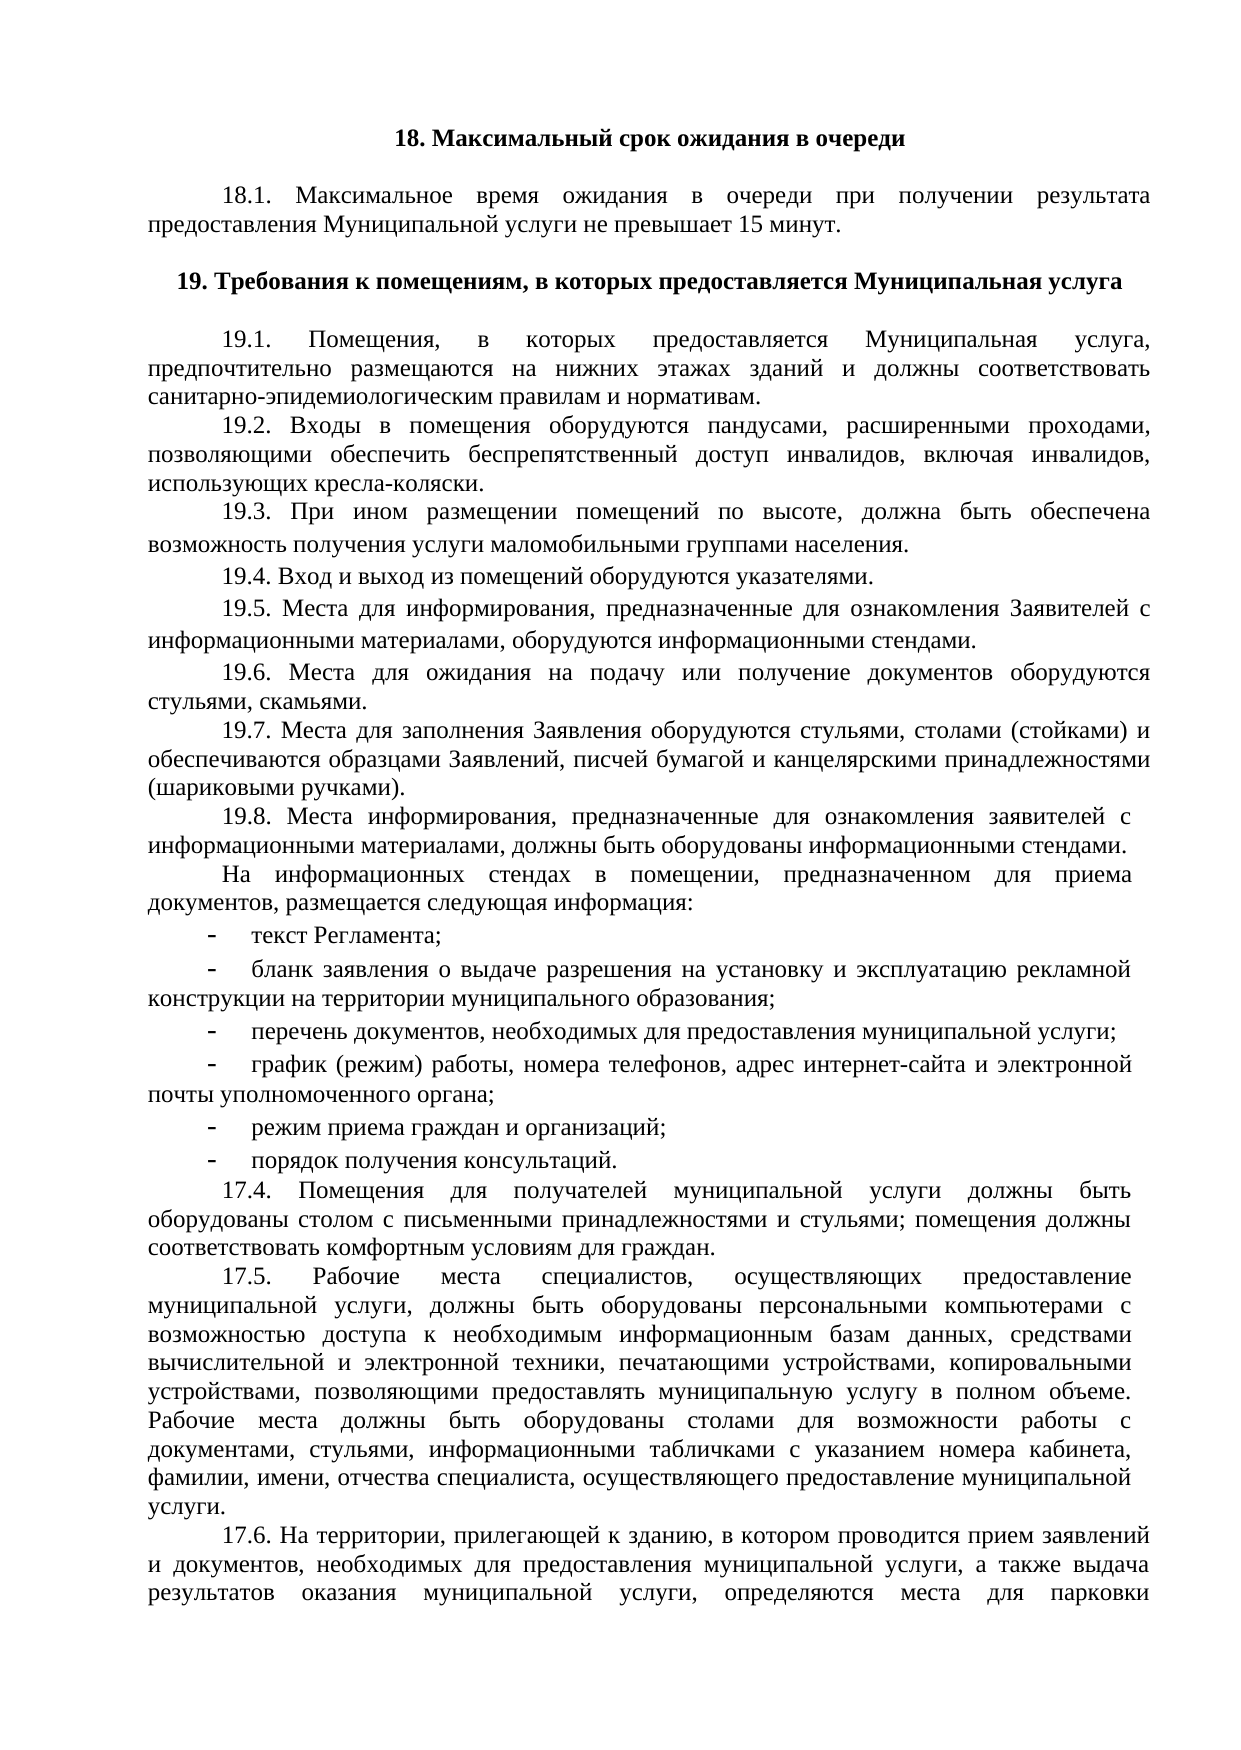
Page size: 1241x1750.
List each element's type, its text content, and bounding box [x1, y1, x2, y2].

list бланк заявления о выдаче разрешения на установку и эксплуатацию рекламной конструкции на территории муниципального образования; [148, 950, 1132, 1012]
list режим приема граждан и организаций; [148, 1108, 1152, 1141]
text 19.1. Помещения, в которых предоставляется Муниципальная услуга, предпочтительно размещаются на нижних этажах зданий и должны соответствовать санитарно-эпидемиологическим правилам и нормативам. [148, 324, 1152, 410]
list перечень документов, необходимых для предоставления муниципальной услуги; [148, 1012, 1132, 1046]
text 19.8. Места информирования, предназначенные для ознакомления заявителей с информационными материалами, должны быть оборудованы информационными стендами. [148, 801, 1132, 859]
text 18. Максимальный срок ожидания в очереди [148, 123, 1152, 151]
text 17.4. Помещения для получателей муниципальной услуги должны быть оборудованы столом с письменными принадлежностями и стульями; помещения должны соответствовать комфортным условиям для граждан. [148, 1175, 1132, 1261]
text 19.6. Места для ожидания на подачу или получение документов оборудуются стульями, скамьями. [148, 657, 1152, 715]
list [148, 1520, 1151, 1606]
text 19.7. Места для заполнения Заявления оборудуются стульями, столами (стойками) и обеспечиваются образцами Заявлений, писчей бумагой и канцелярскими принадлежностями (шариковыми ручками). [148, 715, 1152, 801]
list текст Регламента; [148, 916, 1152, 950]
list 17.5. Рабочие места специалистов, осуществляющих предоставление муниципальной услуги, должны быть оборудованы персональными компьютерами с возможностью доступа к необходимым информационным базам данных, средствами вычислительной и электронной техники, печатающими устройствами, копировальными устройствами, позволяющими предоставлять муниципальную услугу в полном объеме. Рабочие места должны быть оборудованы столами для возможности работы с документами, стульями, информационными табличками с указанием номера кабинета, фамилии, имени, отчества специалиста, осуществляющего предоставление муниципальной услуги. [148, 1261, 1132, 1520]
text 19.2. Входы в помещения оборудуются пандусами, расширенными проходами, позволяющими обеспечить беспрепятственный доступ инвалидов, включая инвалидов, использующих кресла-коляски. [148, 410, 1152, 496]
text 19.3. При ином размещении помещений по высоте, должна быть обеспечена возможность получения услуги маломобильными группами населения. [148, 496, 1152, 557]
text 19. Требования к помещениям, в которых предоставляется Муниципальная услуга [148, 266, 1152, 295]
text 18.1. Максимальное время ожидания в очереди при получении результата предоставления Муниципальной услуги не превышает 15 минут. [148, 180, 1152, 238]
text 19.5. Места для информирования, предназначенные для ознакомления Заявителей с информационными материалами, оборудуются информационными стендами. [148, 593, 1152, 654]
text На информационных стендах в помещении, предназначенном для приема документов, размещается следующая информация: [148, 859, 1133, 916]
text 19.4. Вход и выход из помещений оборудуются указателями. [148, 561, 1152, 589]
list порядок получения консультаций. [148, 1141, 1152, 1175]
list график (режим) работы, номера телефонов, адрес интернет-сайта и электронной почты уполномоченного органа; [148, 1046, 1133, 1108]
